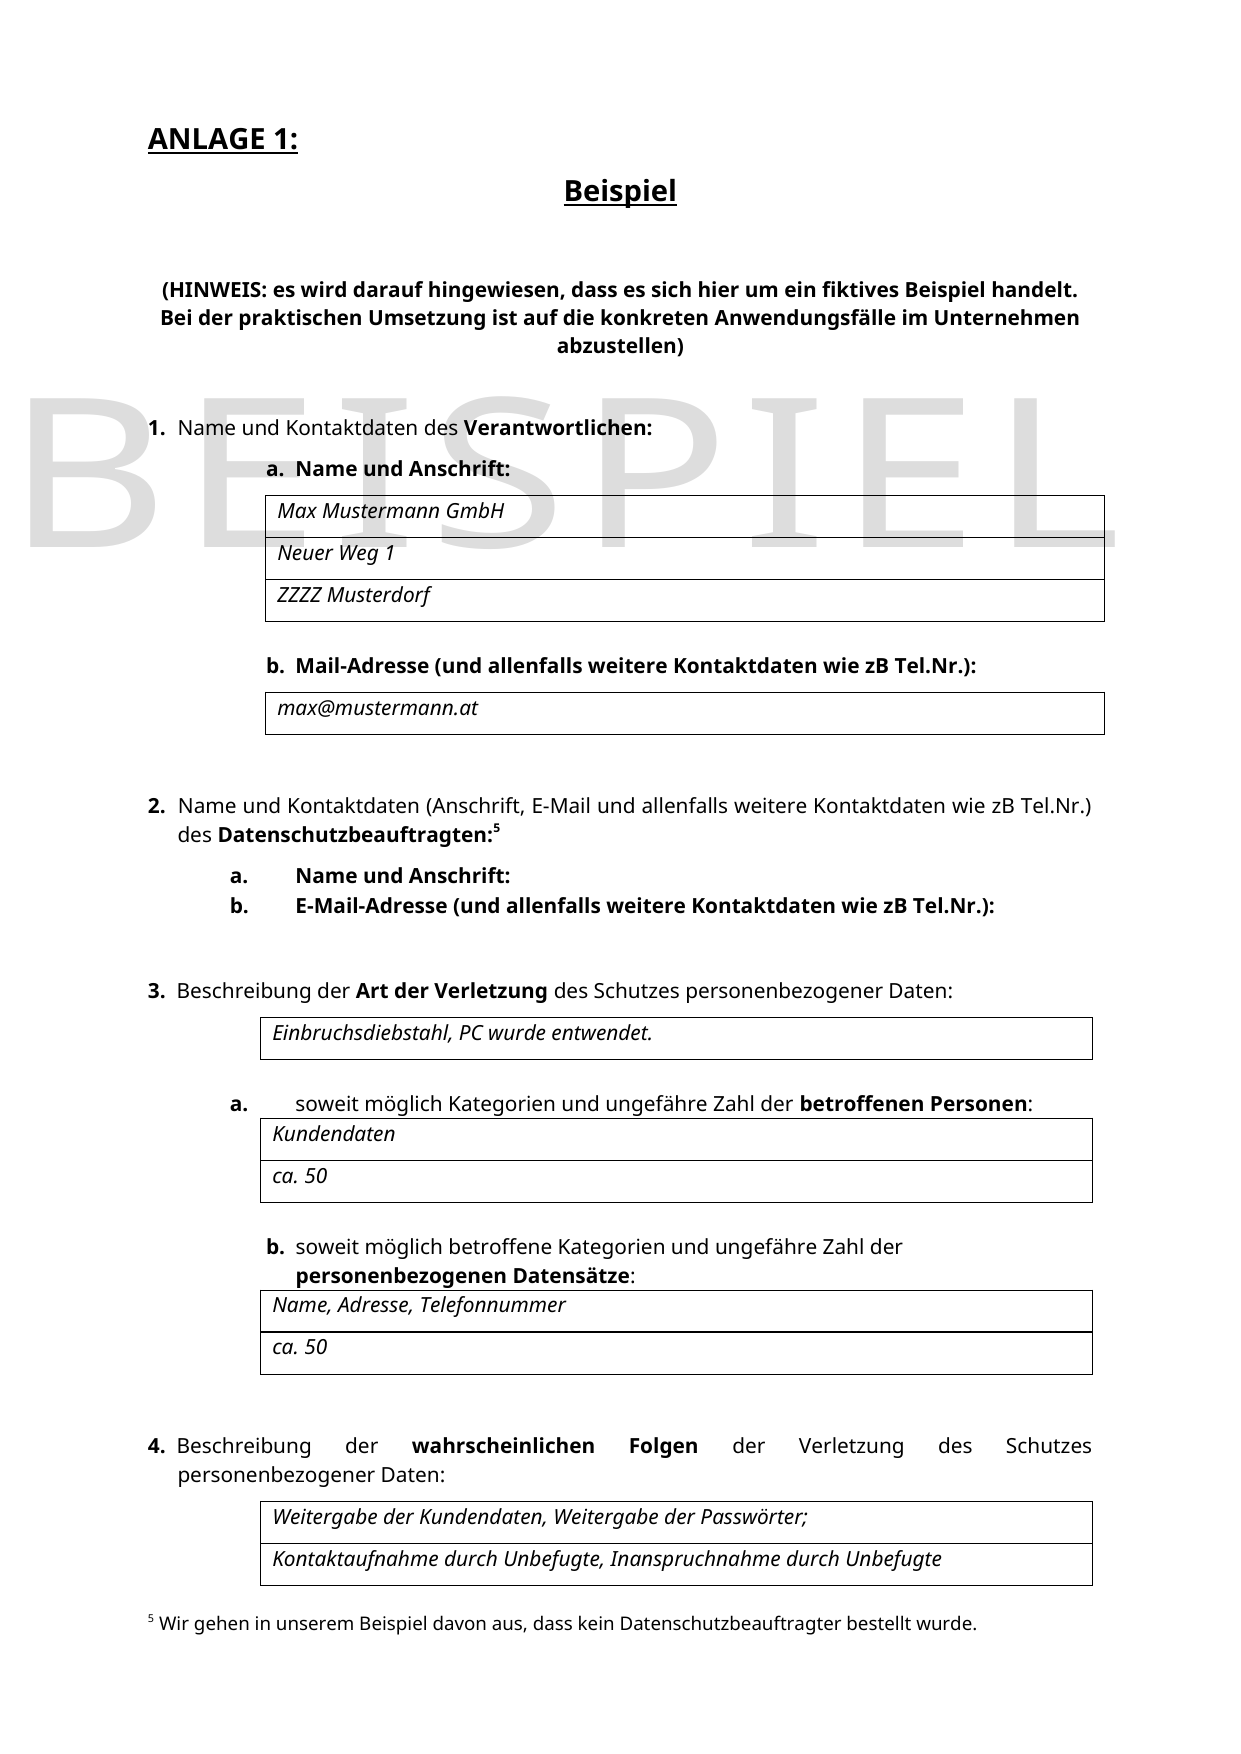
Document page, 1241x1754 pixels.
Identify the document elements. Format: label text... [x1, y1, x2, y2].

text 4. Beschreibung der wahrscheinlichen Folgen der Verletzung des Schutzes personenbezogener Daten: [148, 1431, 1092, 1488]
list Name und Kontaktdaten des Verantwortlichen: [148, 413, 1092, 442]
list E-Mail-Adresse (und allenfalls weitere Kontaktdaten wie zB Tel.Nr.): [223, 890, 1092, 919]
text Beispiel [148, 170, 1092, 210]
table_header Max Mustermann GmbH [266, 496, 1104, 537]
text 3. Beschreibung der Art der Verletzung des Schutzes personenbezogener Daten: [148, 976, 1092, 1004]
table_cell Neuer Weg 1 [266, 538, 1104, 579]
list Name und Anschrift: [223, 861, 1092, 890]
list Mail-Adresse (und allenfalls weitere Kontaktdaten wie zB Tel.Nr.): [259, 651, 1092, 679]
table_header Weitergabe der Kundendaten, Weitergabe der Passwörter; [261, 1502, 1092, 1543]
table_header max@mustermann.at [266, 693, 1104, 734]
table_header Einbruchsdiebstahl, PC wurde entwendet. [261, 1018, 1092, 1059]
table_cell ZZZZ Musterdorf [266, 580, 1104, 621]
table_cell ca. 50 [261, 1333, 1092, 1373]
text ANLAGE 1: [148, 118, 1092, 158]
table_cell ca. 50 [261, 1161, 1092, 1202]
list soweit möglich betroffene Kategorien und ungefähre Zahl der personenbezogenen Datensätze: [266, 1231, 1092, 1289]
list Name und Anschrift: [259, 454, 1092, 483]
text 2. Name und Kontaktdaten (Anschrift, E-Mail und allenfalls weitere Kontaktdaten wie zB Tel.Nr.) des Datenschutzbeauftragten: [148, 792, 1092, 848]
table_header Name, Adresse, Telefonnummer [261, 1291, 1092, 1331]
table_cell Kontaktaufnahme durch Unbefugte, Inanspruchnahme durch Unbefugte [261, 1544, 1092, 1585]
text (HINWEIS: es wird darauf hingewiesen, dass es sich hier um ein fiktives Beispiel handelt. Bei der praktischen Umsetzung ist auf die konkreten Anwendungsfälle im Unternehmen abzustellen) [148, 275, 1092, 360]
list soweit möglich Kategorien und ungefähre Zahl der betroffenen Personen: [223, 1088, 1092, 1118]
table_header Kundendaten [261, 1119, 1092, 1160]
